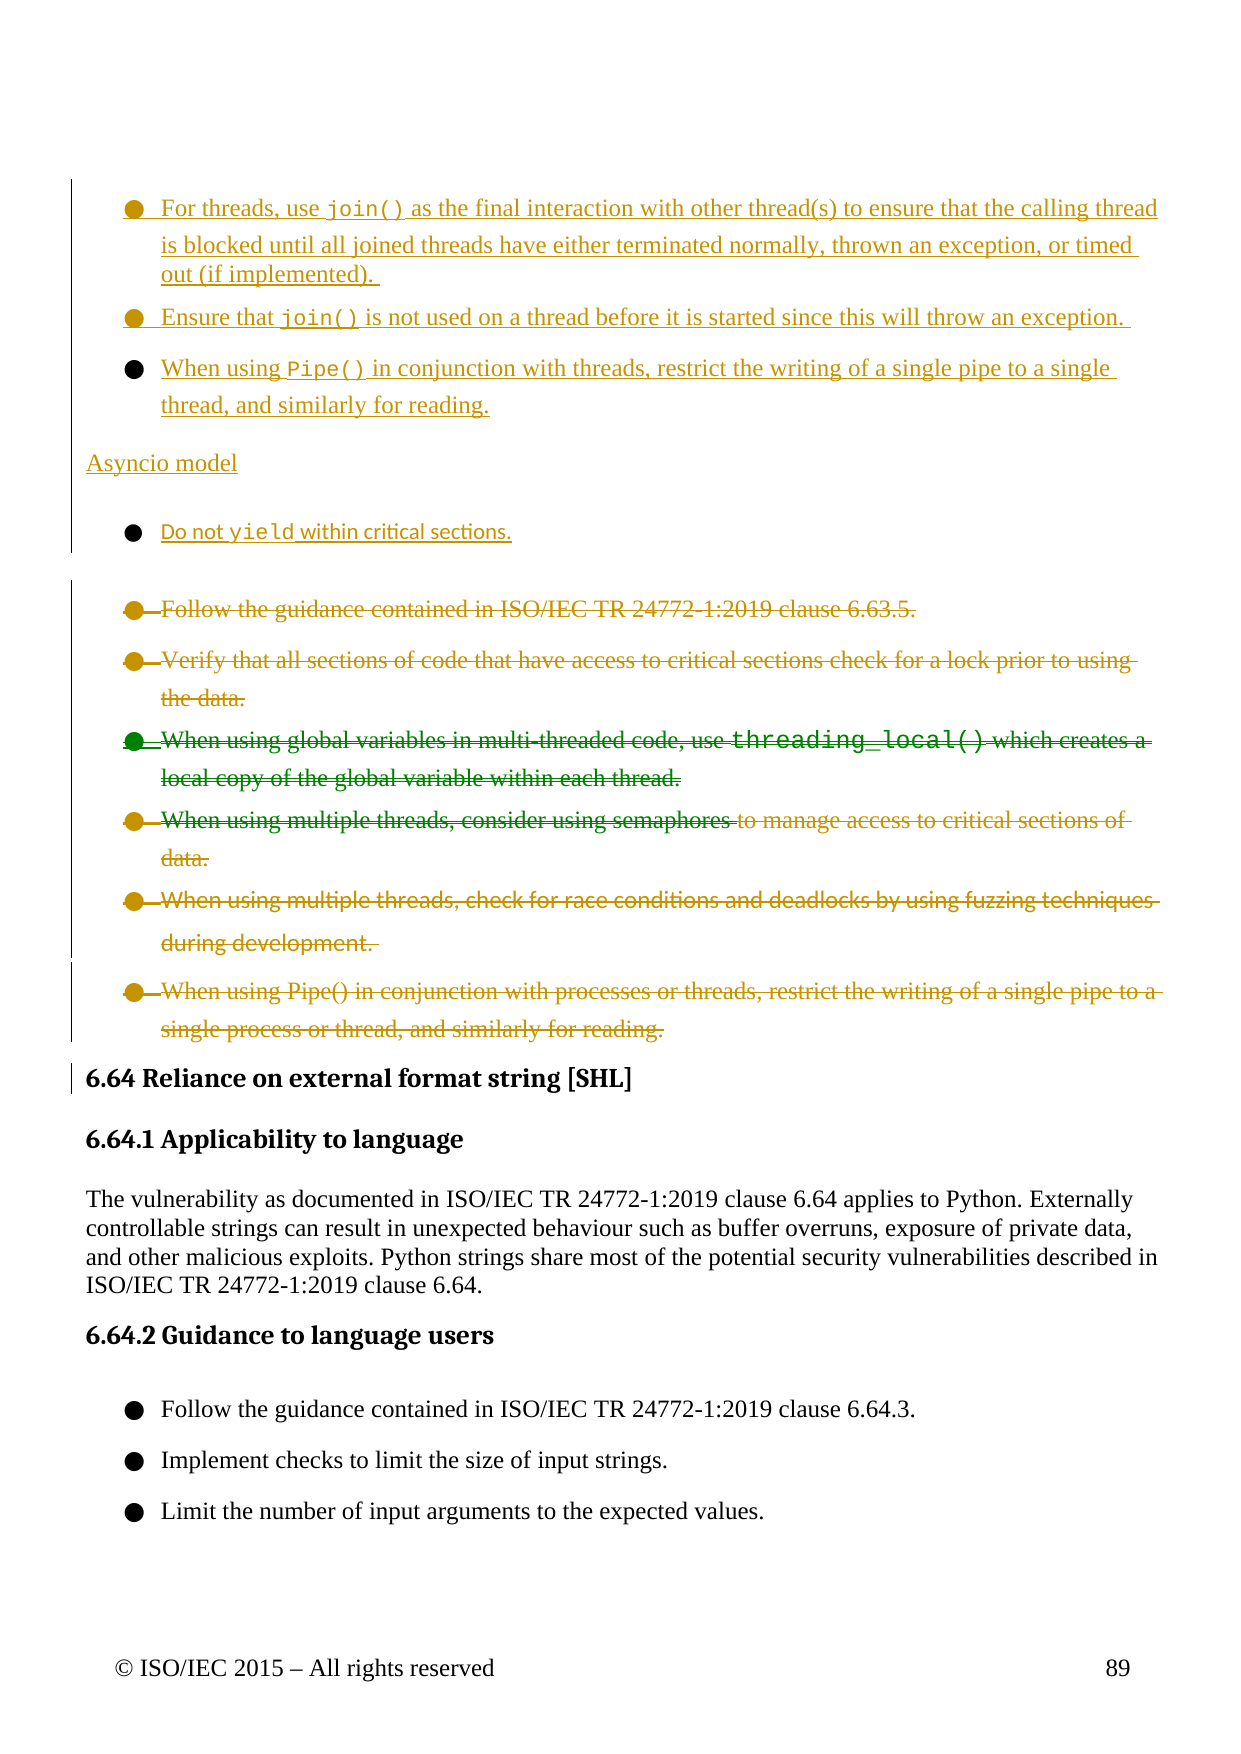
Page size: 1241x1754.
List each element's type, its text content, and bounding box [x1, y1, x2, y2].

list Limit the number of input arguments to the expected values. [123, 1482, 1164, 1534]
subtitle 6.64.2 Guidance to language users [86, 1320, 1164, 1351]
text The vulnerability as documented in ISO/IEC TR 24772-1:2019 clause 6.64 applies to Python. Externally controllable strings can result in unexpected behaviour such as buffer overruns, exposure of private data, and other malicious exploits. Python strings share most of the potential security vulnerabilities described in ISO/IEC TR 24772-1:2019 clause 6.64. [86, 1184, 1164, 1299]
list Implement checks to limit the size of input strings. [123, 1431, 1164, 1482]
subtitle 6.64 Reliance on external format string [SHL] [86, 1063, 1164, 1094]
subtitle 6.64.1 Applicability to language [86, 1124, 1164, 1155]
list Follow the guidance contained in ISO/IEC TR 24772-1:2019 clause 6.64.3. [123, 1380, 1164, 1431]
